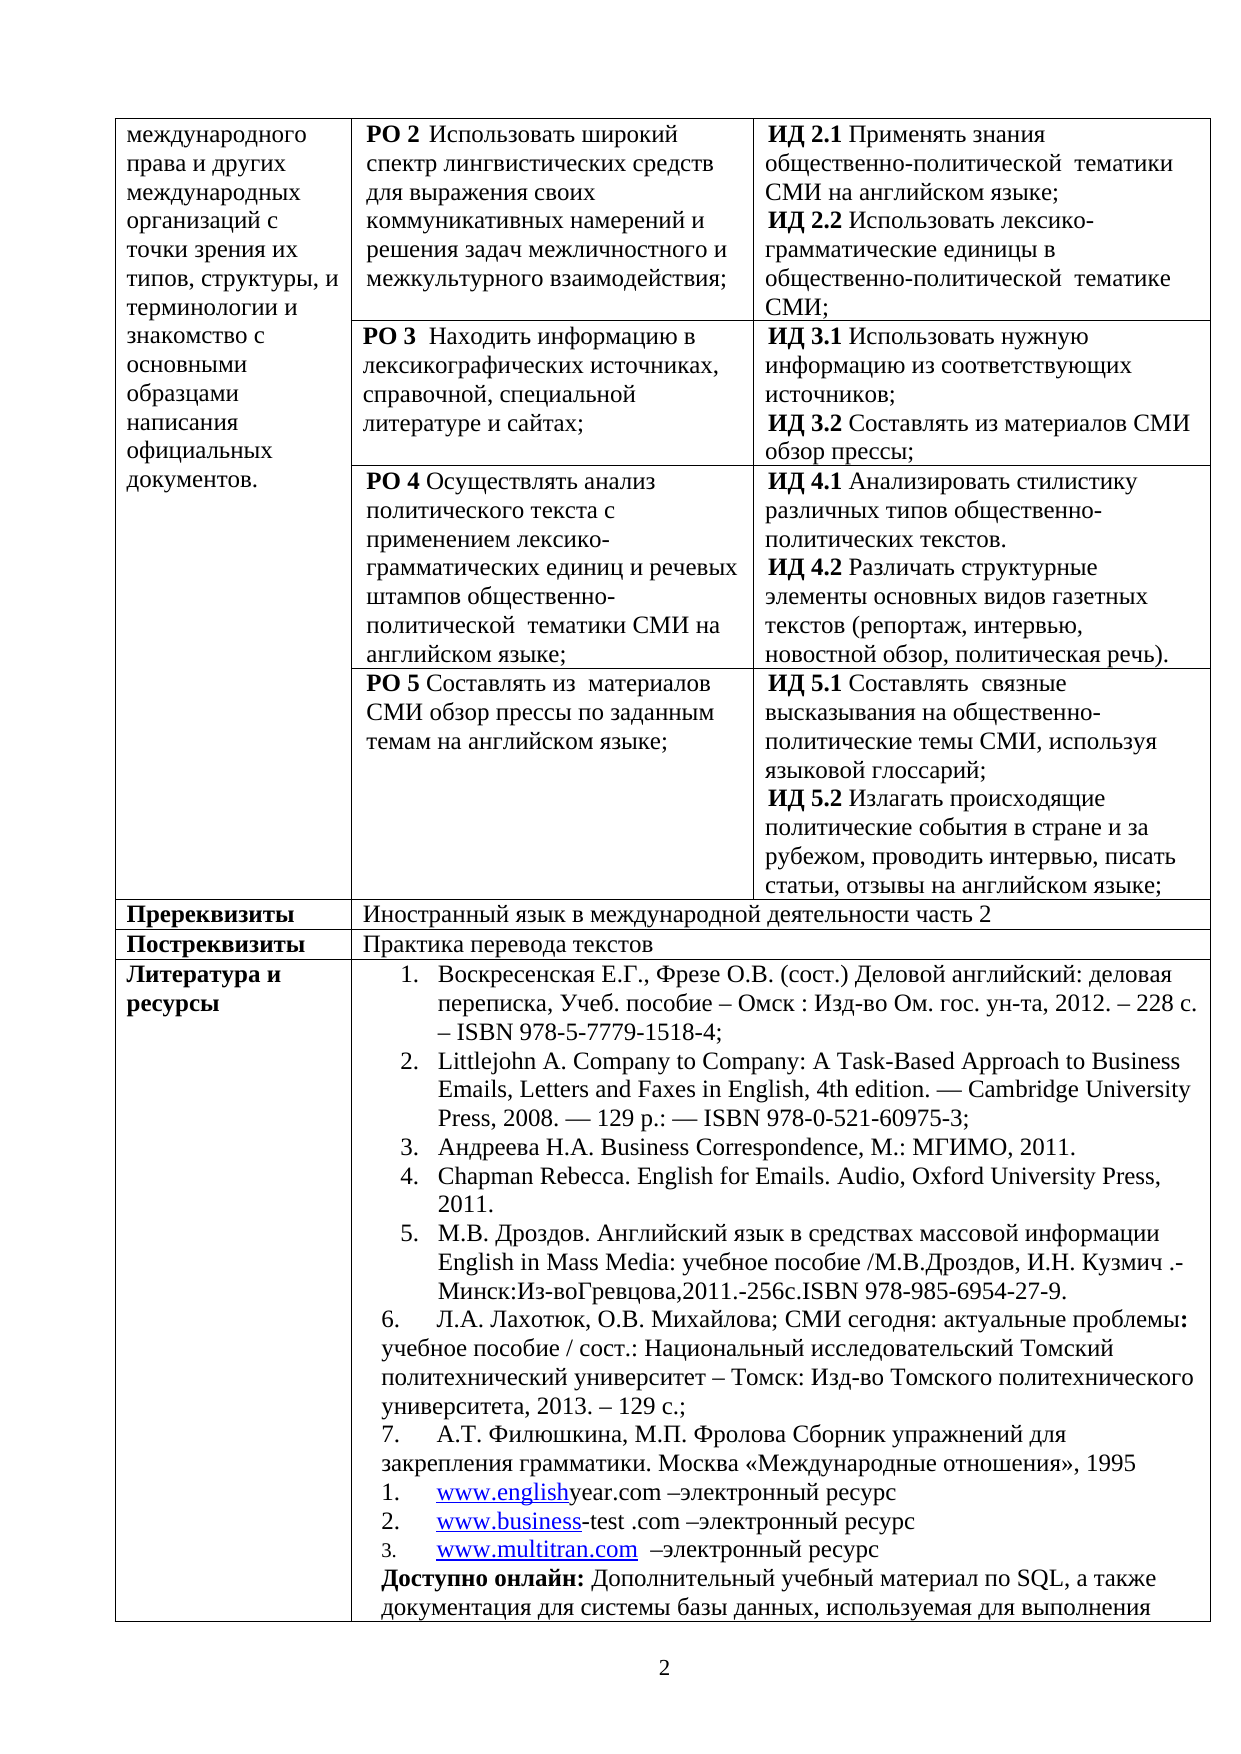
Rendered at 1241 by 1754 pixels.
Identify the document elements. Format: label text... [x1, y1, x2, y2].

table_cell Иностранный язык в международной деятельности часть 2 [352, 900, 1210, 928]
table_cell ИД 3.1 Использовать нужную информацию из соответствующих источников; ИД 3.2 Составлять из материалов СМИ обзор прессы; [754, 321, 1210, 465]
table_cell РО 2 Использовать широкий спектр лингвистических средств для выражения своих коммуникативных намерений и решения задач межличностного и межкультурного взаимодействия; [352, 119, 753, 320]
table_cell РО 3 Находить информацию в лексикографических источниках, справочной, специальной литературе и сайтах; [352, 321, 753, 465]
table_cell ИД 4.1 Анализировать стилистику различных типов общественно-политических текстов. ИД 4.2 Различать структурные элементы основных видов газетных текстов (репортаж, интервью, новостной обзор, политическая речь). [754, 466, 1210, 667]
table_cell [116, 960, 351, 1621]
table_cell Постреквизиты [116, 930, 351, 958]
table_cell ИД 2.1 Применять знания общественно-политической тематики СМИ на английском языке; ИД 2.2 Использовать лексико-грамматические единицы в общественно-политической тематике СМИ; [754, 119, 1210, 320]
table_cell Практика перевода текстов [352, 930, 1210, 958]
table_cell РО 4 Осуществлять анализ политического текста с применением лексико-грамматических единиц и речевых штампов общественно-политической тематики СМИ на английском языке; [352, 466, 753, 667]
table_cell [352, 960, 1210, 1621]
table_cell Пререквизиты [116, 900, 351, 928]
table_cell ИД 5.1 Составлять связные высказывания на общественно-политические темы СМИ, используя языковой глоссарий; ИД 5.2 Излагать происходящие политические события в стране и за рубежом, проводить интервью, писать статьи, отзывы на английском языке; [754, 669, 1210, 898]
table_cell РО 5 Составлять из материалов СМИ обзор прессы по заданным темам на английском языке; [352, 669, 753, 898]
